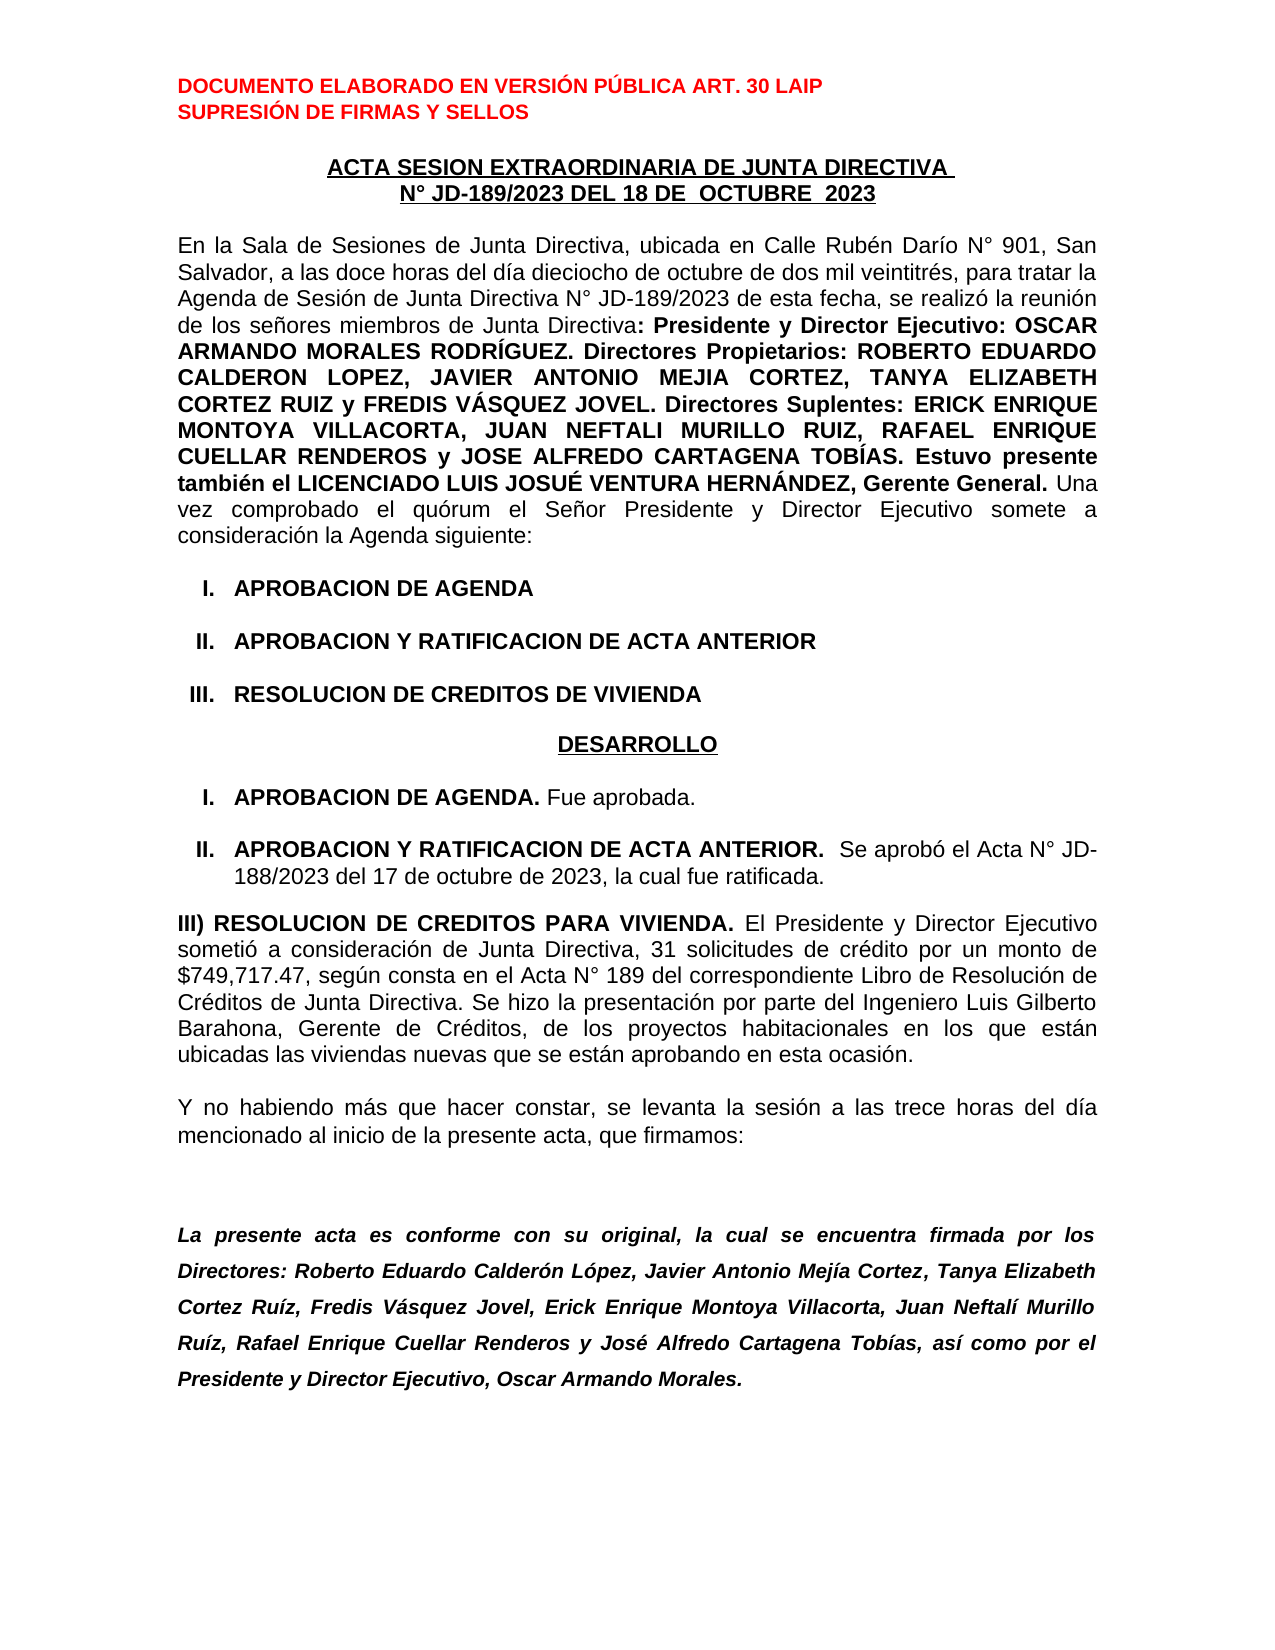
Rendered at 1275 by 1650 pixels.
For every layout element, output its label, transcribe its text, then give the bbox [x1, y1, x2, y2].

text En la Sala de Sesiones de Junta Directiva, ubicada en Calle Rubén Darío N° 901, San Salvador, a las doce horas del día dieciocho de octubre de dos mil veintitrés, para tratar la Agenda de Sesión de Junta Directiva N° JD-189/2023 de esta fecha, se realizó la reunión de los señores miembros de Junta Directiva: Presidente y Director Ejecutivo: OSCAR ARMANDO MORALES RODRÍGUEZ. Directores Propietarios: ROBERTO EDUARDO CALDERON LOPEZ, JAVIER ANTONIO MEJIA CORTEZ, TANYA ELIZABETH CORTEZ RUIZ y FREDIS VÁSQUEZ JOVEL. Directores Suplentes: ERICK ENRIQUE MONTOYA VILLACORTA, JUAN NEFTALI MURILLO RUIZ, RAFAEL ENRIQUE CUELLAR RENDEROS y JOSE ALFREDO CARTAGENA TOBÍAS. Estuvo presente también el LICENCIADO LUIS JOSUÉ VENTURA HERNÁNDEZ, Gerente General. Una vez comprobado el quórum el Señor Presidente y Director Ejecutivo somete a consideración la Agenda siguiente: [177, 232, 1098, 549]
text La presente acta es conforme con su original, la cual se encuentra firmada por los Directores: Roberto Eduardo Calderón López, Javier Antonio Mejía Cortez, Tanya Elizabeth Cortez Ruíz, Fredis Vásquez Jovel, Erick Enrique Montoya Villacorta, Juan Neftalí Murillo Ruíz, Rafael Enrique Cuellar Renderos y José Alfredo Cartagena Tobías, así como por el Presidente y Director Ejecutivo, Oscar Armando Morales. [177, 1223, 1098, 1391]
text ACTA SESION EXTRAORDINARIA DE JUNTA DIRECTIVA [177, 153, 1098, 180]
text N° JD-189/2023 DEL 18 DE OCTUBRE 2023 [177, 180, 1098, 206]
text Y no habiendo más que hacer constar, se levanta la sesión a las trece horas del día mencionado al inicio de la presente acta, que firmamos: [177, 1094, 1098, 1149]
list RESOLUCION DE CREDITOS DE VIVIENDA [215, 681, 1098, 707]
list APROBACION DE AGENDA [215, 575, 1098, 601]
list APROBACION Y RATIFICACION DE ACTA ANTERIOR [215, 628, 1098, 654]
list III) RESOLUCION DE CREDITOS PARA VIVIENDA. El Presidente y Director Ejecutivo sometió a consideración de Junta Directiva, 31 solicitudes de crédito por un monto de $749,717.47, según consta en el Acta N° 189 del correspondiente Libro de Resolución de Créditos de Junta Directiva. Se hizo la presentación por parte del Ingeniero Luis Gilberto Barahona, Gerente de Créditos, de los proyectos habitacionales en los que están ubicadas las viviendas nuevas que se están aprobando en esta ocasión. [177, 909, 1098, 1068]
list APROBACION DE AGENDA. Fue aprobada. [215, 783, 1098, 810]
text DESARROLLO [177, 731, 1098, 757]
list APROBACION Y RATIFICACION DE ACTA ANTERIOR Se aprobó el Acta N° JD-188/2023 del 17 de octubre de 2023, la cual fue ratificada. [215, 836, 1098, 889]
